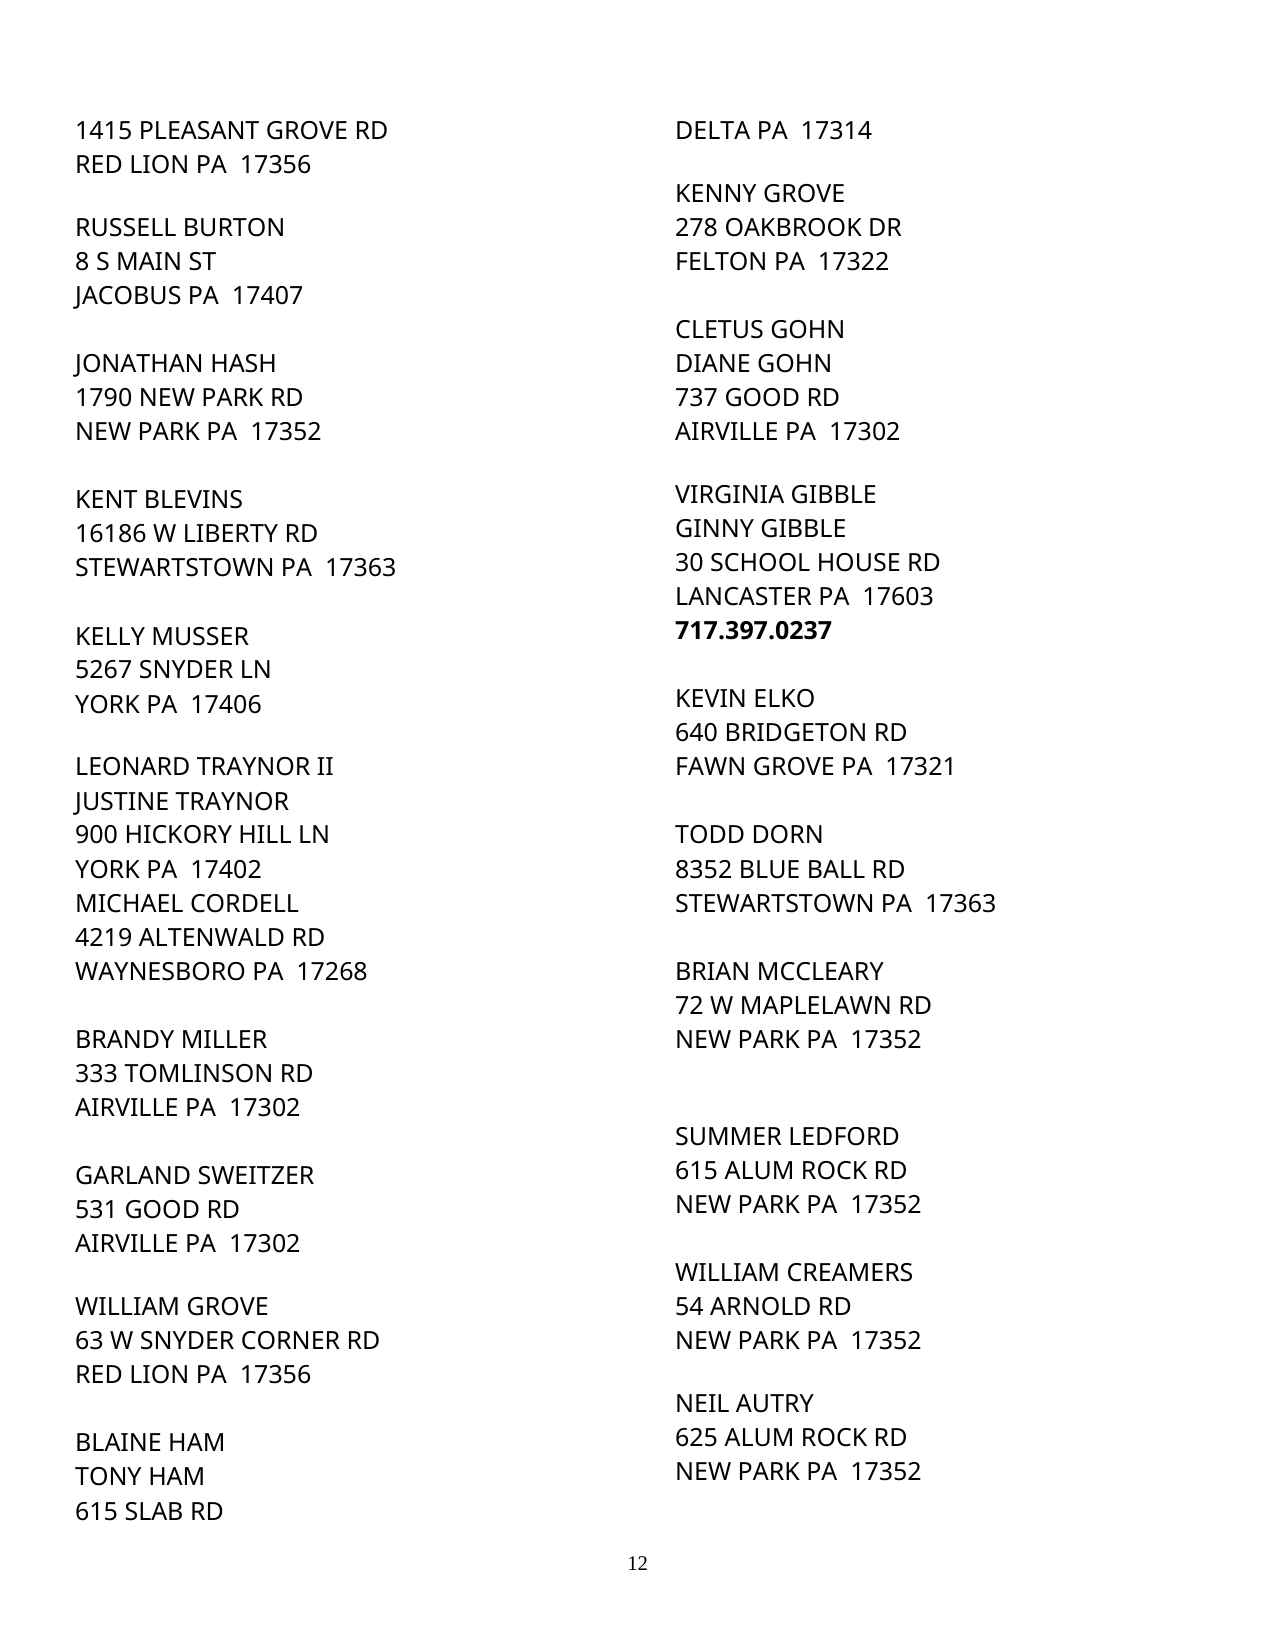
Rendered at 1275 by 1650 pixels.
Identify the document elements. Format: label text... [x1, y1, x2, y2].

text RUSSELL BURTON 8 S MAIN ST JACOBUS PA 17407 [75, 209, 600, 312]
text LEONARD TRAYNOR II JUSTINE TRAYNOR 900 HICKORY HILL LN YORK PA 17402 MICHAEL CORDELL 4219 ALTENWALD RD WAYNESBORO PA 17268 BRANDY MILLER 333 TOMLINSON RD AIRVILLE PA 17302 GARLAND SWEITZER 531 GOOD RD AIRVILLE PA 17302 [75, 749, 600, 1289]
text TODD DORN 8352 BLUE BALL RD STEWARTSTOWN PA 17363 BRIAN MCCLEARY 72 W MAPLELAWN RD [675, 817, 1200, 1022]
text NEW PARK PA 17352 [675, 1022, 1200, 1084]
text WILLIAM GROVE 63 W SNYDER CORNER RD RED LION PA 17356 BLAINE HAM [75, 1289, 600, 1459]
text VIRGINIA GIBBLE GINNY GIBBLE 30 SCHOOL HOUSE RD LANCASTER PA 17603 717.397.0237 KEVIN ELKO 640 BRIDGETON RD FAWN GROVE PA 17321 [675, 477, 1200, 783]
text JONATHAN HASH 1790 NEW PARK RD NEW PARK PA 17352 KENT BLEVINS 16186 W LIBERTY RD STEWARTSTOWN PA 17363 KELLY MUSSER 5267 SNYDER LN YORK PA 17406 [75, 312, 600, 749]
text CLETUS GOHN [675, 312, 1200, 346]
text NEIL AUTRY 625 ALUM ROCK RD NEW PARK PA 17352 CHRISTINE CROWE 735 JEFFERSON LN RED LION PA 17356 [675, 1386, 1200, 1522]
text SUMMER LEDFORD 615 ALUM ROCK RD NEW PARK PA 17352 WILLIAM CREAMERS 54 ARNOLD RD NEW PARK PA 17352 [675, 1084, 1200, 1386]
text DIANE GOHN 737 GOOD RD AIRVILLE PA 17302 [675, 346, 1200, 477]
text KENNY GROVE 278 OAKBROOK DR FELTON PA 17322 [675, 175, 1200, 277]
text TONY HAM 615 SLAB RD DELTA PA 17314 [75, 1459, 600, 1527]
text TONY HAM 615 SLAB RD DELTA PA 17314 [675, 112, 1200, 175]
text MELVIN SAYLOR 516 BULL RUN RD WRIGHTSVILLE PA 17368 JESSE THOMPSON 1415 PLEASANT GROVE RD RED LION PA 17356 [75, 112, 600, 209]
